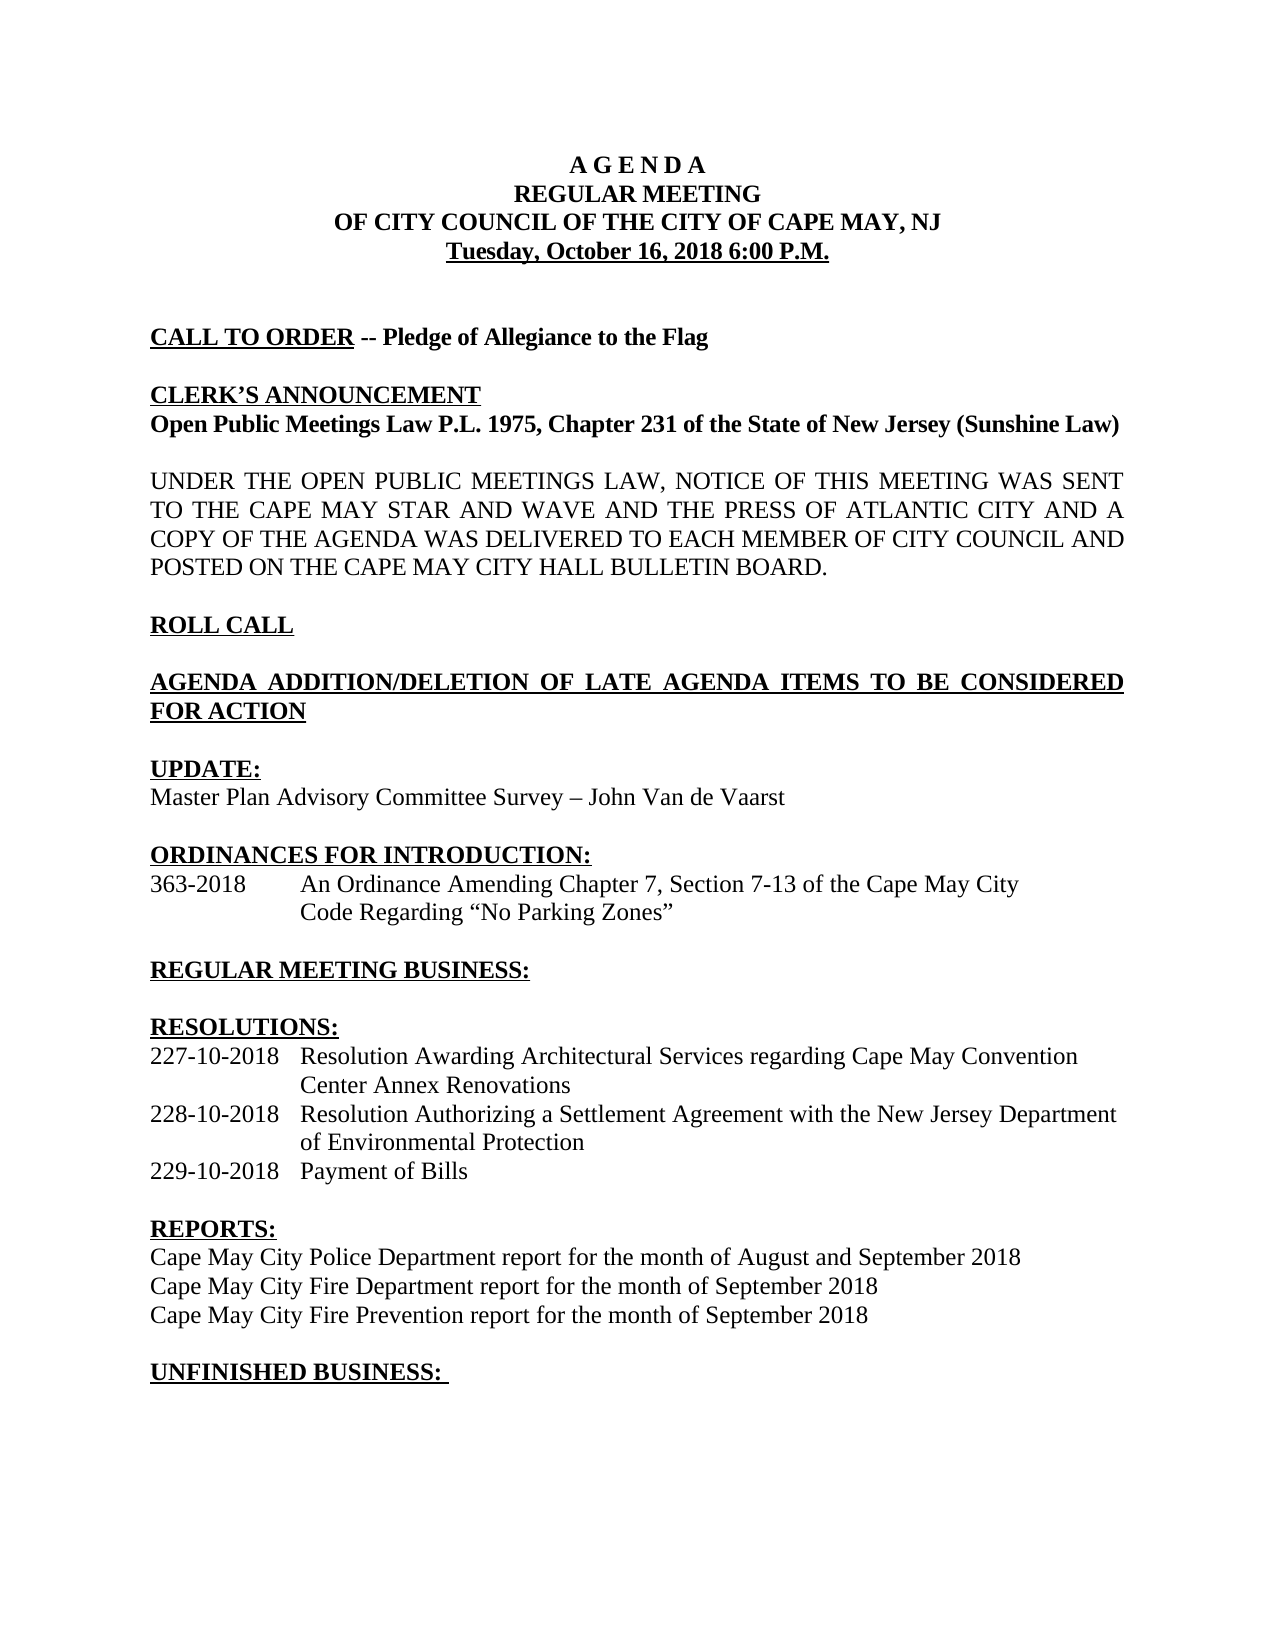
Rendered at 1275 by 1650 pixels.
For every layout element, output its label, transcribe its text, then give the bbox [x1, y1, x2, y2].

text 229-10-2018 Payment of Bills [150, 1156, 1125, 1185]
text ORDINANCES FOR INTRODUCTION: [150, 840, 1125, 869]
subtitle REGULAR MEETING [150, 179, 1125, 207]
text Cape May City Police Department report for the month of August and September 2018 [150, 1242, 1125, 1271]
text UNDER THE OPEN PUBLIC MEETINGS LAW, NOTICE OF THIS MEETING WAS SENT TO THE CAPE MAY STAR AND WAVE AND THE PRESS OF ATLANTIC CITY AND A COPY OF THE AGENDA WAS DELIVERED TO EACH MEMBER OF CITY COUNCIL AND POSTED ON THE CAPE MAY CITY HALL BULLETIN BOARD. [150, 466, 1125, 581]
text UPDATE: [150, 754, 1125, 782]
text REGULAR MEETING BUSINESS: [150, 955, 1125, 984]
text Master Plan Advisory Committee Survey – John Van de Vaarst [150, 782, 1125, 811]
text REPORTS: [150, 1214, 1125, 1242]
text CALL TO ORDER -- Pledge of Allegiance to the Flag [150, 322, 1125, 351]
text Cape May City Fire Department report for the month of September 2018 [150, 1271, 1125, 1300]
text 363-2018 An Ordinance Amending Chapter 7, Section 7-13 of the Cape May City Code Regarding “No Parking Zones” [150, 869, 1020, 926]
text 228-10-2018 Resolution Authorizing a Settlement Agreement with the New Jersey Department of Environmental Protection [150, 1099, 1125, 1156]
text UNFINISHED BUSINESS: [150, 1357, 1125, 1386]
subtitle Tuesday, October 16, 2018 6:00 P.M. [150, 236, 1125, 265]
text RESOLUTIONS: [150, 1012, 1125, 1041]
text Open Public Meetings Law P.L. 1975, Chapter 231 of the State of New Jersey (Sunshine Law) [150, 409, 1125, 437]
text 227-10-2018 Resolution Awarding Architectural Services regarding Cape May Convention Center Annex Renovations [150, 1041, 1125, 1099]
text ROLL CALL [150, 610, 1125, 639]
subtitle OF CITY COUNCIL OF THE CITY OF CAPE MAY, NJ [150, 207, 1125, 236]
text CLERK’S ANNOUNCEMENT [150, 380, 1125, 409]
text Cape May City Fire Prevention report for the month of September 2018 [150, 1300, 1125, 1329]
title A G E N D A [150, 150, 1125, 179]
text AGENDA ADDITION/DELETION OF LATE AGENDA ITEMS TO BE CONSIDERED FOR ACTION [150, 667, 1125, 725]
